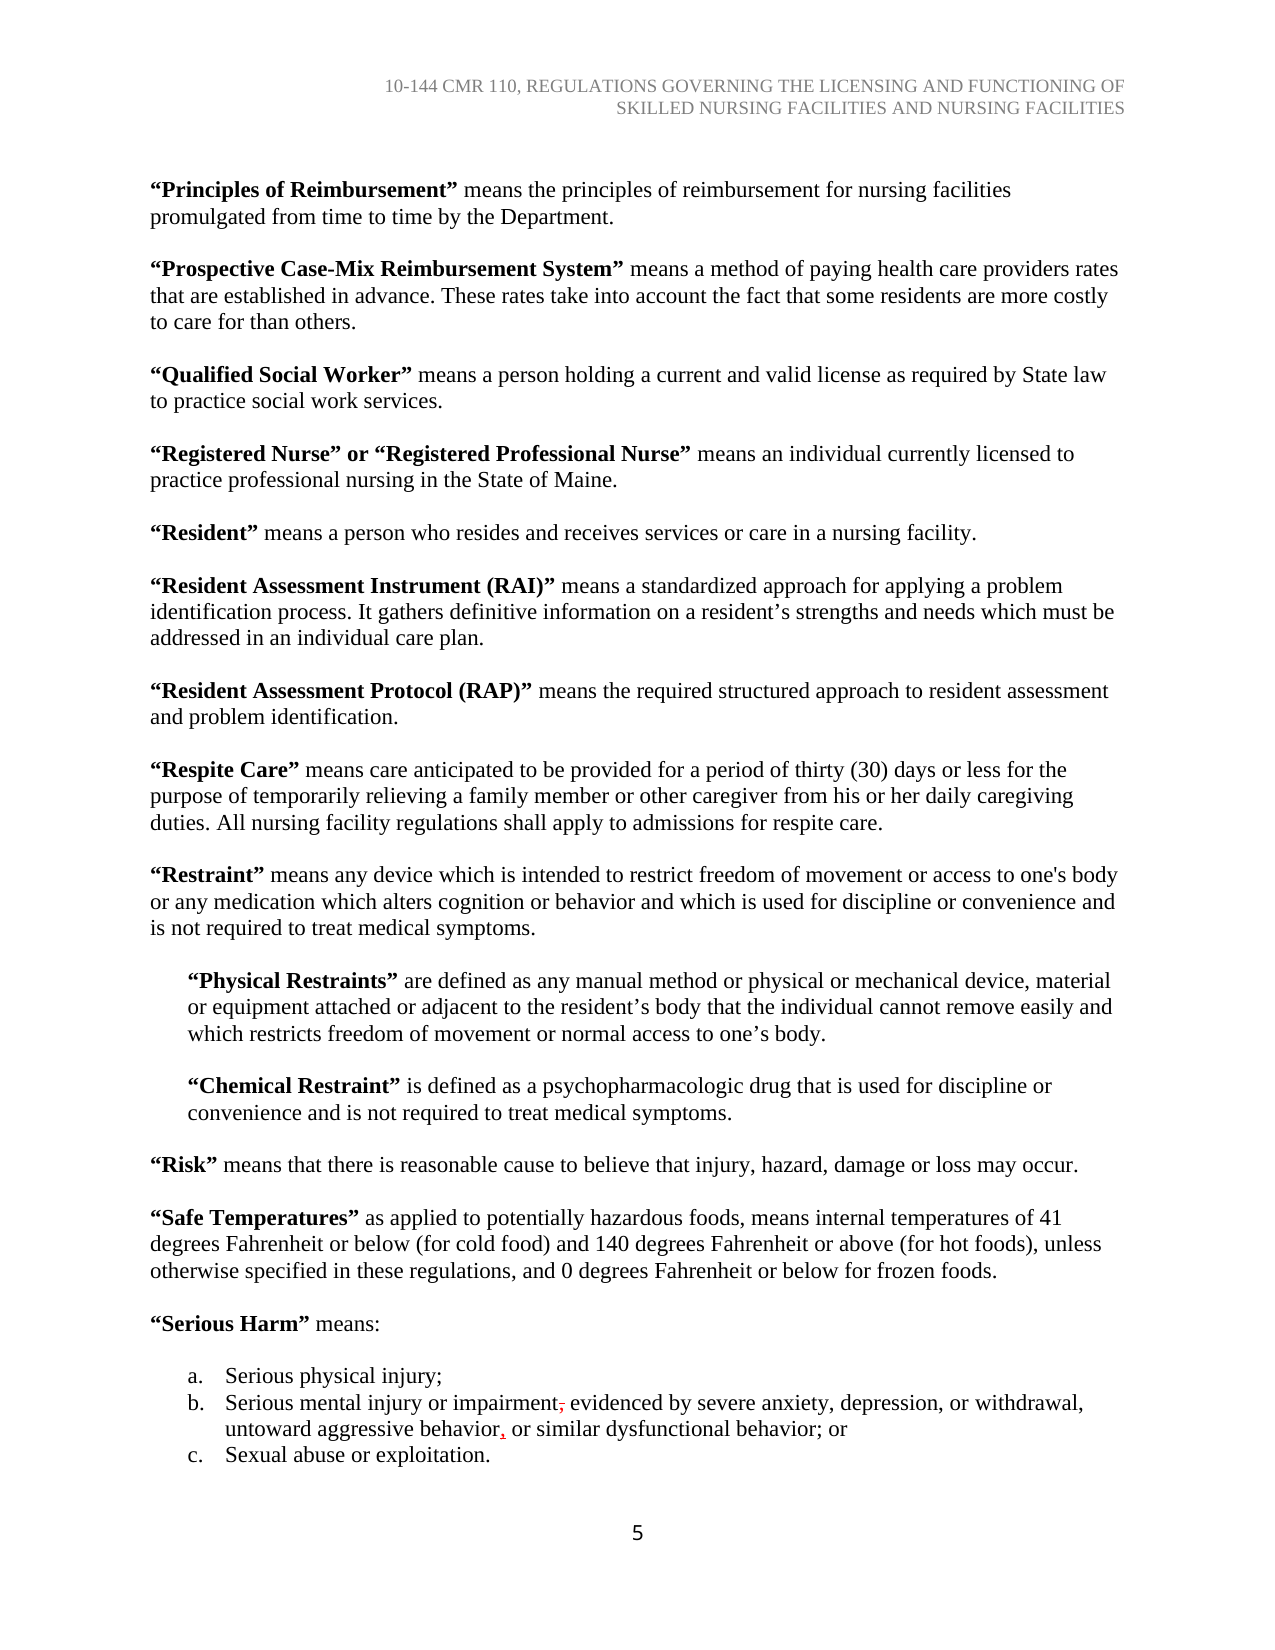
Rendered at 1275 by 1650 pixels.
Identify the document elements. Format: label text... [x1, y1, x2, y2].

text b. Serious mental injury or impairment, evidenced by severe anxiety, depression, or withdrawal, untoward aggressive behavior, or similar dysfunctional behavior; or [187, 1389, 1125, 1441]
text “Qualified Social Worker” means a person holding a current and valid license as required by State law to practice social work services. [150, 361, 1125, 413]
text “Registered Nurse” or “Registered Professional Nurse” means an individual currently licensed to practice professional nursing in the State of Maine. [150, 440, 1125, 493]
text “Chemical Restraint” is defined as a psychopharmacologic drug that is used for discipline or convenience and is not required to treat medical symptoms. [187, 1072, 1125, 1125]
text “Resident Assessment Protocol (RAP)” means the required structured approach to resident assessment and problem identification. [150, 677, 1125, 730]
text “Restraint” means any device which is intended to restrict freedom of movement or access to one's body or any medication which alters cognition or behavior and which is used for discipline or convenience and is not required to treat medical symptoms. [150, 862, 1125, 941]
text a. Serious physical injury; [187, 1362, 1125, 1389]
text “Serious Harm” means: [150, 1309, 1125, 1336]
text “Resident” means a person who resides and receives services or care in a nursing facility. [150, 519, 1125, 545]
text “Safe Temperatures” as applied to potentially hazardous foods, means internal temperatures of 41 degrees Fahrenheit or below (for cold food) and 140 degrees Fahrenheit or above (for hot foods), unless otherwise specified in these regulations, and 0 degrees Fahrenheit or below for frozen foods. [150, 1204, 1125, 1283]
text “Resident Assessment Instrument (RAI)” means a standardized approach for applying a problem identification process. It gathers definitive information on a resident’s strengths and needs which must be addressed in an individual care plan. [150, 572, 1125, 651]
text “Principles of Reimbursement” means the principles of reimbursement for nursing facilities promulgated from time to time by the Department. [150, 176, 1125, 229]
text c. Sexual abuse or exploitation. [187, 1441, 1125, 1468]
text “Prospective Case-Mix Reimbursement System” means a method of paying health care providers rates that are established in advance. These rates take into account the fact that some residents are more costly to care for than others. [150, 255, 1125, 334]
text “Risk” means that there is reasonable cause to believe that injury, hazard, damage or loss may occur. [150, 1151, 1125, 1178]
text “Physical Restraints” are defined as any manual method or physical or mechanical device, material or equipment attached or adjacent to the resident’s body that the individual cannot remove easily and which restricts freedom of movement or normal access to one’s body. [187, 967, 1125, 1046]
text “Respite Care” means care anticipated to be provided for a period of thirty (30) days or less for the purpose of temporarily relieving a family member or other caregiver from his or her daily caregiving duties. All nursing facility regulations shall apply to admissions for respite care. [150, 756, 1125, 835]
